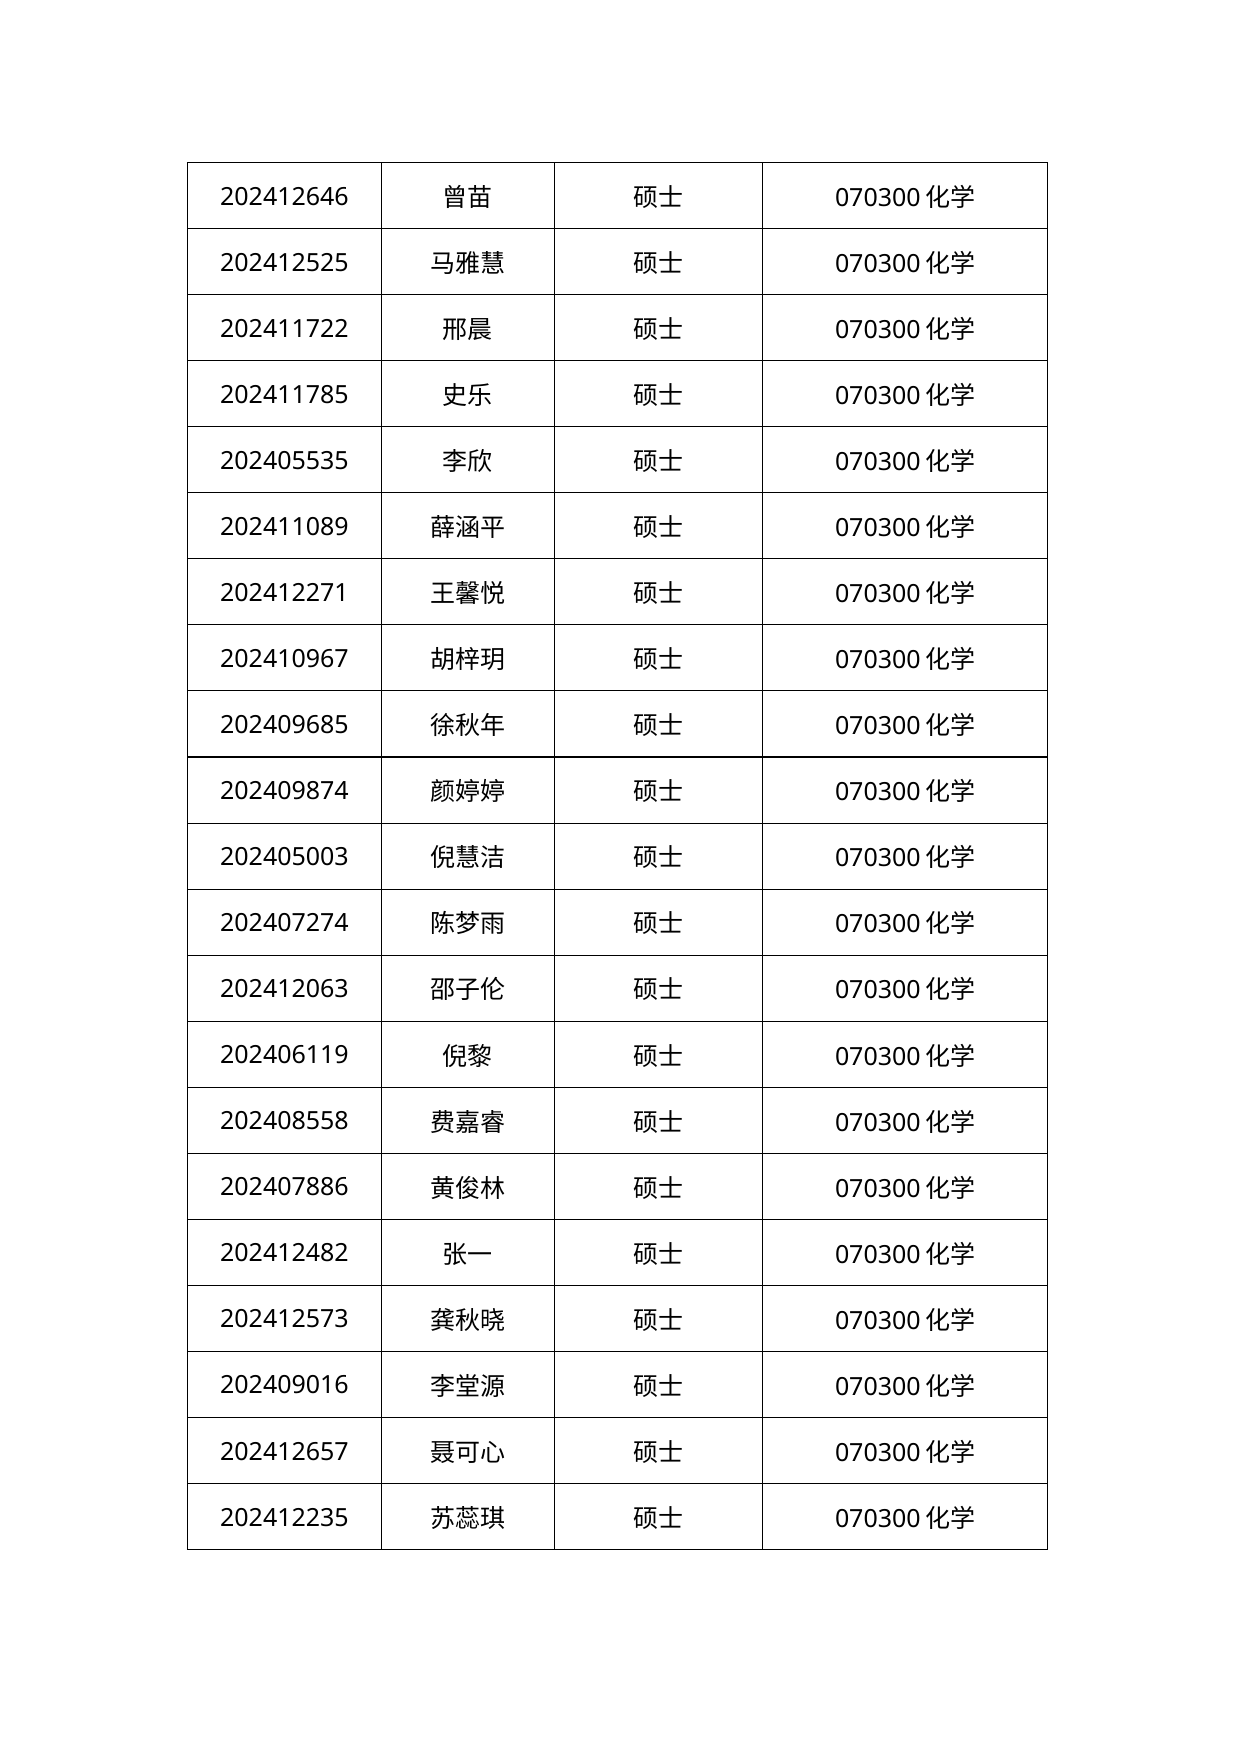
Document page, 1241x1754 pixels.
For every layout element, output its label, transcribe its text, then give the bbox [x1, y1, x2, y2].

table_cell 070300化学 [763, 1286, 1047, 1351]
table_cell 070300化学 [763, 1022, 1047, 1087]
table_cell 070300化学 [763, 1154, 1047, 1219]
table_cell 070300化学 [763, 758, 1047, 822]
table_cell 202408558 [188, 1088, 381, 1153]
table_cell 硕士 [555, 1286, 762, 1351]
table_cell 徐秋年 [382, 691, 554, 756]
table_cell 070300化学 [763, 427, 1047, 492]
table_cell 硕士 [555, 1418, 762, 1483]
table_cell 硕士 [555, 163, 762, 228]
table_cell 倪黎 [382, 1022, 554, 1087]
table_cell 070300化学 [763, 1484, 1047, 1549]
table_cell 202405003 [188, 824, 381, 888]
table_cell 070300化学 [763, 361, 1047, 426]
table_cell 苏蕊琪 [382, 1484, 554, 1549]
table_cell 胡梓玥 [382, 625, 554, 690]
table_cell 070300化学 [763, 559, 1047, 624]
table_cell 070300化学 [763, 956, 1047, 1021]
table_cell 202411089 [188, 493, 381, 558]
table_cell 李欣 [382, 427, 554, 492]
table_cell 202412573 [188, 1286, 381, 1351]
table_cell 史乐 [382, 361, 554, 426]
table_cell 202409874 [188, 758, 381, 822]
table_cell 202406119 [188, 1022, 381, 1087]
table_cell 薛涵平 [382, 493, 554, 558]
table_cell 070300化学 [763, 493, 1047, 558]
table_cell 硕士 [555, 625, 762, 690]
table_cell 硕士 [555, 1484, 762, 1549]
table_cell 曾苗 [382, 163, 554, 228]
table_cell 202405535 [188, 427, 381, 492]
table_cell 070300化学 [763, 1088, 1047, 1153]
table_cell 硕士 [555, 295, 762, 360]
table_cell 黄俊林 [382, 1154, 554, 1219]
table_cell 070300化学 [763, 890, 1047, 954]
table_cell 202411722 [188, 295, 381, 360]
table_cell 202412482 [188, 1220, 381, 1285]
table_cell 202412657 [188, 1418, 381, 1483]
table_cell 070300化学 [763, 1220, 1047, 1285]
table_cell 202407274 [188, 890, 381, 954]
table_cell 硕士 [555, 1022, 762, 1087]
table_cell 硕士 [555, 1088, 762, 1153]
table_cell 马雅慧 [382, 229, 554, 294]
table_cell 硕士 [555, 890, 762, 954]
table_cell 202412525 [188, 229, 381, 294]
table_cell 硕士 [555, 1154, 762, 1219]
table_cell 聂可心 [382, 1418, 554, 1483]
table_cell 202411785 [188, 361, 381, 426]
table_cell 202410967 [188, 625, 381, 690]
table_cell 邢晨 [382, 295, 554, 360]
table_cell 070300化学 [763, 1352, 1047, 1417]
table_cell 陈梦雨 [382, 890, 554, 954]
table_cell 硕士 [555, 956, 762, 1021]
table_cell 202409685 [188, 691, 381, 756]
table_cell 硕士 [555, 493, 762, 558]
table_cell 202412063 [188, 956, 381, 1021]
table_cell 202409016 [188, 1352, 381, 1417]
table_cell 硕士 [555, 1220, 762, 1285]
table_cell 硕士 [555, 559, 762, 624]
table_cell 龚秋晓 [382, 1286, 554, 1351]
table_cell 070300化学 [763, 295, 1047, 360]
table_cell 070300化学 [763, 625, 1047, 690]
table_cell 李堂源 [382, 1352, 554, 1417]
table_cell 硕士 [555, 229, 762, 294]
table_cell 王馨悦 [382, 559, 554, 624]
table_cell 202412271 [188, 559, 381, 624]
table_cell 202412646 [188, 163, 381, 228]
table_cell 邵子伦 [382, 956, 554, 1021]
table_cell 070300化学 [763, 163, 1047, 228]
table_cell 070300化学 [763, 691, 1047, 756]
table_cell 颜婷婷 [382, 758, 554, 822]
table_cell 倪慧洁 [382, 824, 554, 888]
table_cell 硕士 [555, 691, 762, 756]
table_cell 070300化学 [763, 229, 1047, 294]
table_cell 硕士 [555, 824, 762, 888]
table_cell 硕士 [555, 1352, 762, 1417]
table_cell 张一 [382, 1220, 554, 1285]
table_cell 070300化学 [763, 824, 1047, 888]
table_cell 202412235 [188, 1484, 381, 1549]
table_cell 202407886 [188, 1154, 381, 1219]
table_cell 硕士 [555, 361, 762, 426]
table_cell 费嘉睿 [382, 1088, 554, 1153]
table_cell 硕士 [555, 758, 762, 822]
table_cell 硕士 [555, 427, 762, 492]
table_cell 070300化学 [763, 1418, 1047, 1483]
